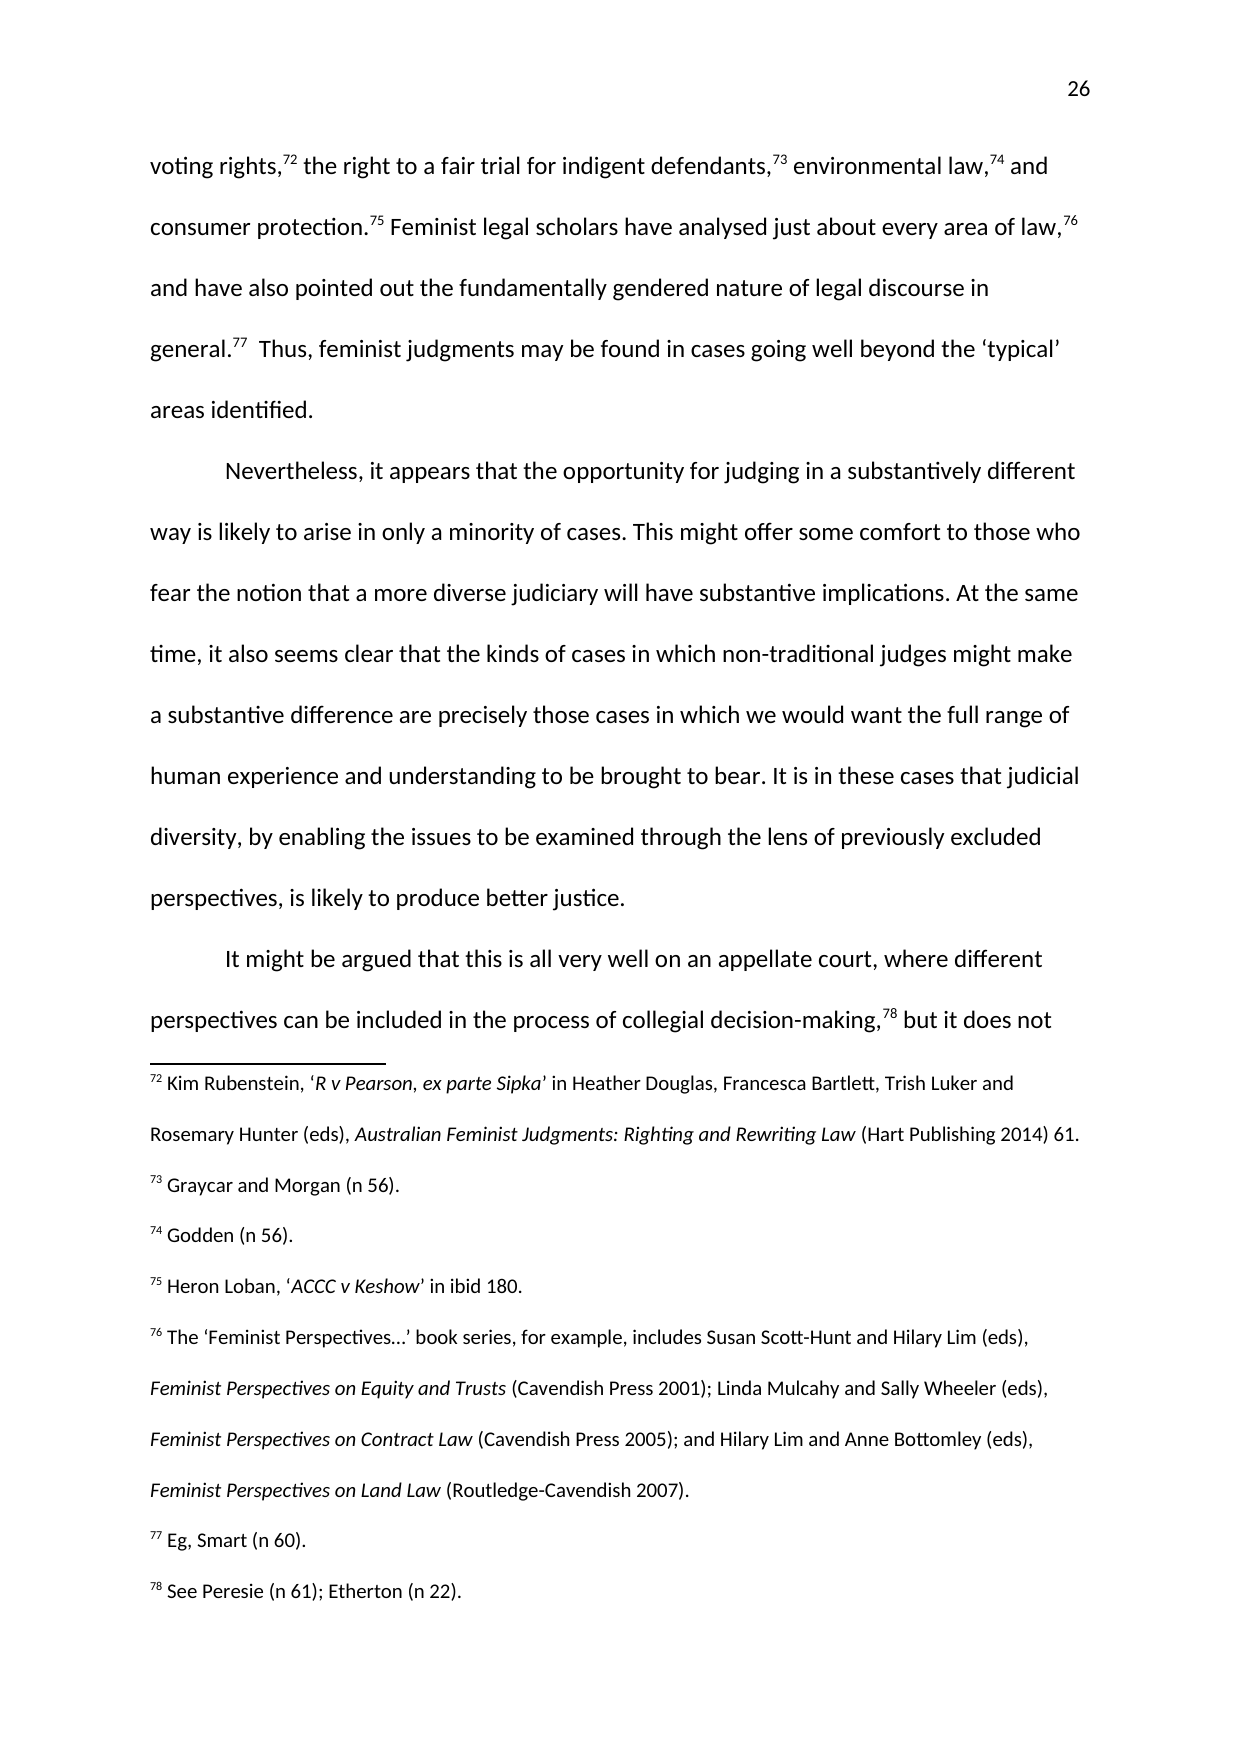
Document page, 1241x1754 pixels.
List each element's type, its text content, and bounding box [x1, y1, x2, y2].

text The feminist judgment projects have demonstrated that ‘feminist’ issues and approaches can incorporate a wider range of cases than simply ‘gender’ issues. For example, the English project includes cases on property law concepts, commercial contracts, adult social care, minority sexual practices and medical decision-making which apply feminist theory to less obvious subject-matters. Likewise, the Australian project includes cases on voting rights, the right to a fair trial for indigent defendants, environmental law, and consumer protection. Feminist legal scholars have analysed just about every area of law, and have also pointed out the fundamentally gendered nature of legal discourse in general. Thus, feminist judgments may be found in cases going well beyond the ‘typical’ areas identified. [150, 150, 1090, 425]
text Nevertheless, it appears that the opportunity for judging in a substantively different way is likely to arise in only a minority of cases. This might offer some comfort to those who fear the notion that a more diverse judiciary will have substantive implications. At the same time, it also seems clear that the kinds of cases in which non-traditional judges might make a substantive difference are precisely those cases in which we would want the full range of human experience and understanding to be brought to bear. It is in these cases that judicial diversity, by enabling the issues to be examined through the lens of previously excluded perspectives, is likely to produce better justice. [150, 455, 1090, 913]
text It might be argued that this is all very well on an appellate court, where different perspectives can be included in the process of collegial decision-making, but it does not work for a trial court where there is a single judge presiding and no way of guaranteeing that, say, a case raising racial issues will get an ethnic minority judge, or one of the right ethnic minority. In response, first, this makes it even more crucial that our appellate courts, which are currently the least diverse, rapidly become much more so. Secondly, a quote from one of the Australian judicial interviewees is illuminating: [150, 943, 1090, 1035]
